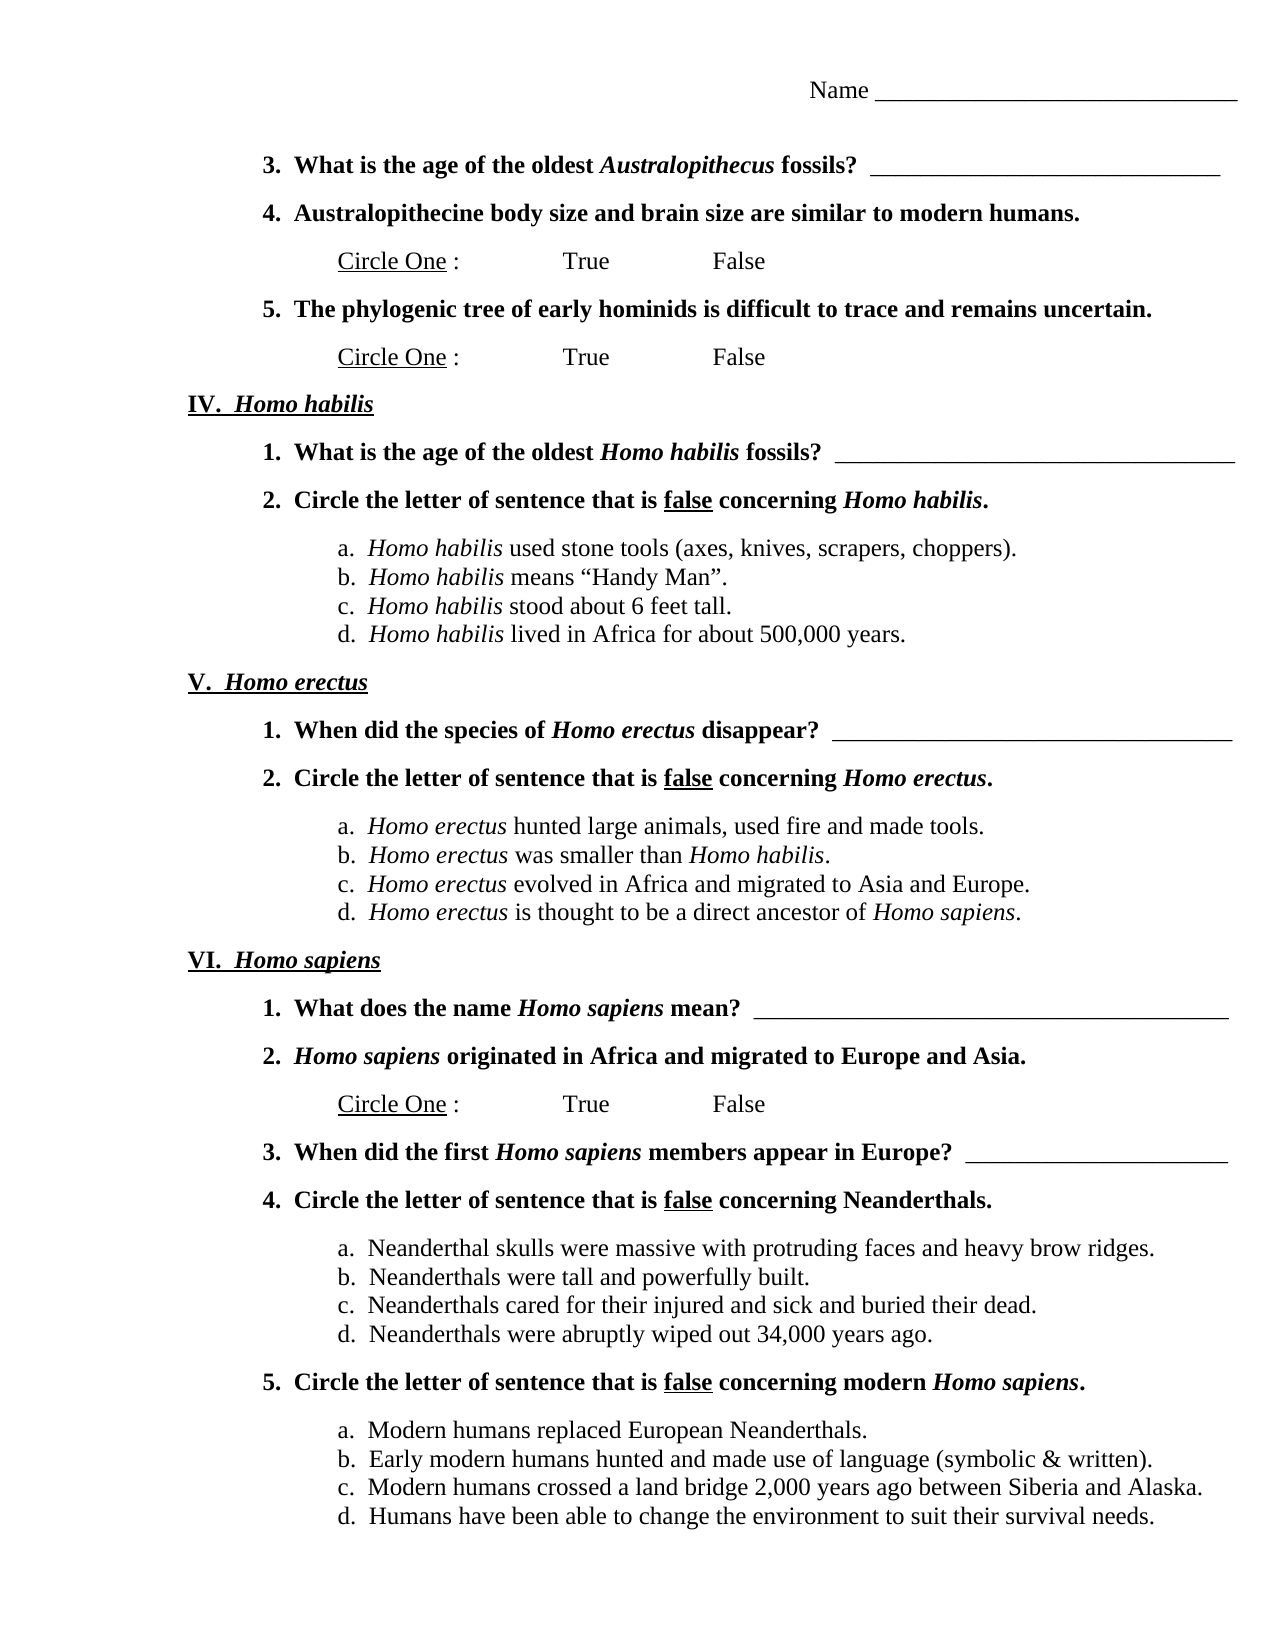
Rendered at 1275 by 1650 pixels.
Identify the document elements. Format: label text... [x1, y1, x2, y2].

text d. Humans have been able to change the environment to suit their survival needs. [187, 1501, 1237, 1530]
text Circle One : True False [187, 246, 1237, 274]
text 1. When did the species of Homo erectus disappear? ________________________________ [187, 715, 1237, 744]
text 4. Australopithecine body size and brain size are similar to modern humans. [187, 198, 1237, 227]
text 3. When did the first Homo sapiens members appear in Europe? _____________________ [187, 1137, 1237, 1166]
text 1. What is the age of the oldest Homo habilis fossils? ________________________________ [187, 437, 1237, 466]
text a. Homo habilis used stone tools (axes, knives, scrapers, choppers). [187, 533, 1237, 562]
text b. Homo erectus was smaller than Homo habilis. [187, 840, 1237, 869]
text 1. What does the name Homo sapiens mean? ______________________________________ [187, 993, 1237, 1022]
text c. Homo erectus evolved in Africa and migrated to Asia and Europe. [187, 869, 1237, 897]
text d. Homo habilis lived in Africa for about 500,000 years. [187, 619, 1237, 648]
text 2. Homo sapiens originated in Africa and migrated to Europe and Asia. [187, 1041, 1237, 1070]
text 5. Circle the letter of sentence that is false concerning modern Homo sapiens. [187, 1367, 1237, 1396]
text Circle One : True False [187, 1089, 1237, 1118]
text c. Modern humans crossed a land bridge 2,000 years ago between Siberia and Alaska. [187, 1472, 1237, 1501]
text b. Neanderthals were tall and powerfully built. [187, 1262, 1237, 1290]
text a. Modern humans replaced European Neanderthals. [187, 1415, 1237, 1444]
text b. Homo habilis means “Handy Man”. [187, 562, 1237, 591]
text 2. Circle the letter of sentence that is false concerning Homo habilis. [187, 485, 1237, 514]
text a. Homo erectus hunted large animals, used fire and made tools. [187, 811, 1237, 840]
text 4. Circle the letter of sentence that is false concerning Neanderthals. [187, 1185, 1237, 1214]
text 2. Circle the letter of sentence that is false concerning Homo erectus. [187, 763, 1237, 792]
text b. Early modern humans hunted and made use of language (symbolic & written). [187, 1444, 1237, 1472]
text IV. Homo habilis [187, 389, 1237, 418]
text c. Neanderthals cared for their injured and sick and buried their dead. [187, 1290, 1237, 1319]
text a. Neanderthal skulls were massive with protruding faces and heavy brow ridges. [187, 1233, 1237, 1262]
text VI. Homo sapiens [187, 945, 1237, 974]
text Circle One : True False [187, 342, 1237, 370]
text 3. What is the age of the oldest Australopithecus fossils? ____________________________ [187, 150, 1237, 179]
text c. Homo habilis stood about 6 feet tall. [187, 591, 1237, 619]
text V. Homo erectus [187, 667, 1237, 696]
text d. Homo erectus is thought to be a direct ancestor of Homo sapiens. [187, 897, 1237, 926]
text d. Neanderthals were abruptly wiped out 34,000 years ago. [187, 1319, 1237, 1348]
text 5. The phylogenic tree of early hominids is difficult to trace and remains uncertain. [187, 294, 1237, 322]
